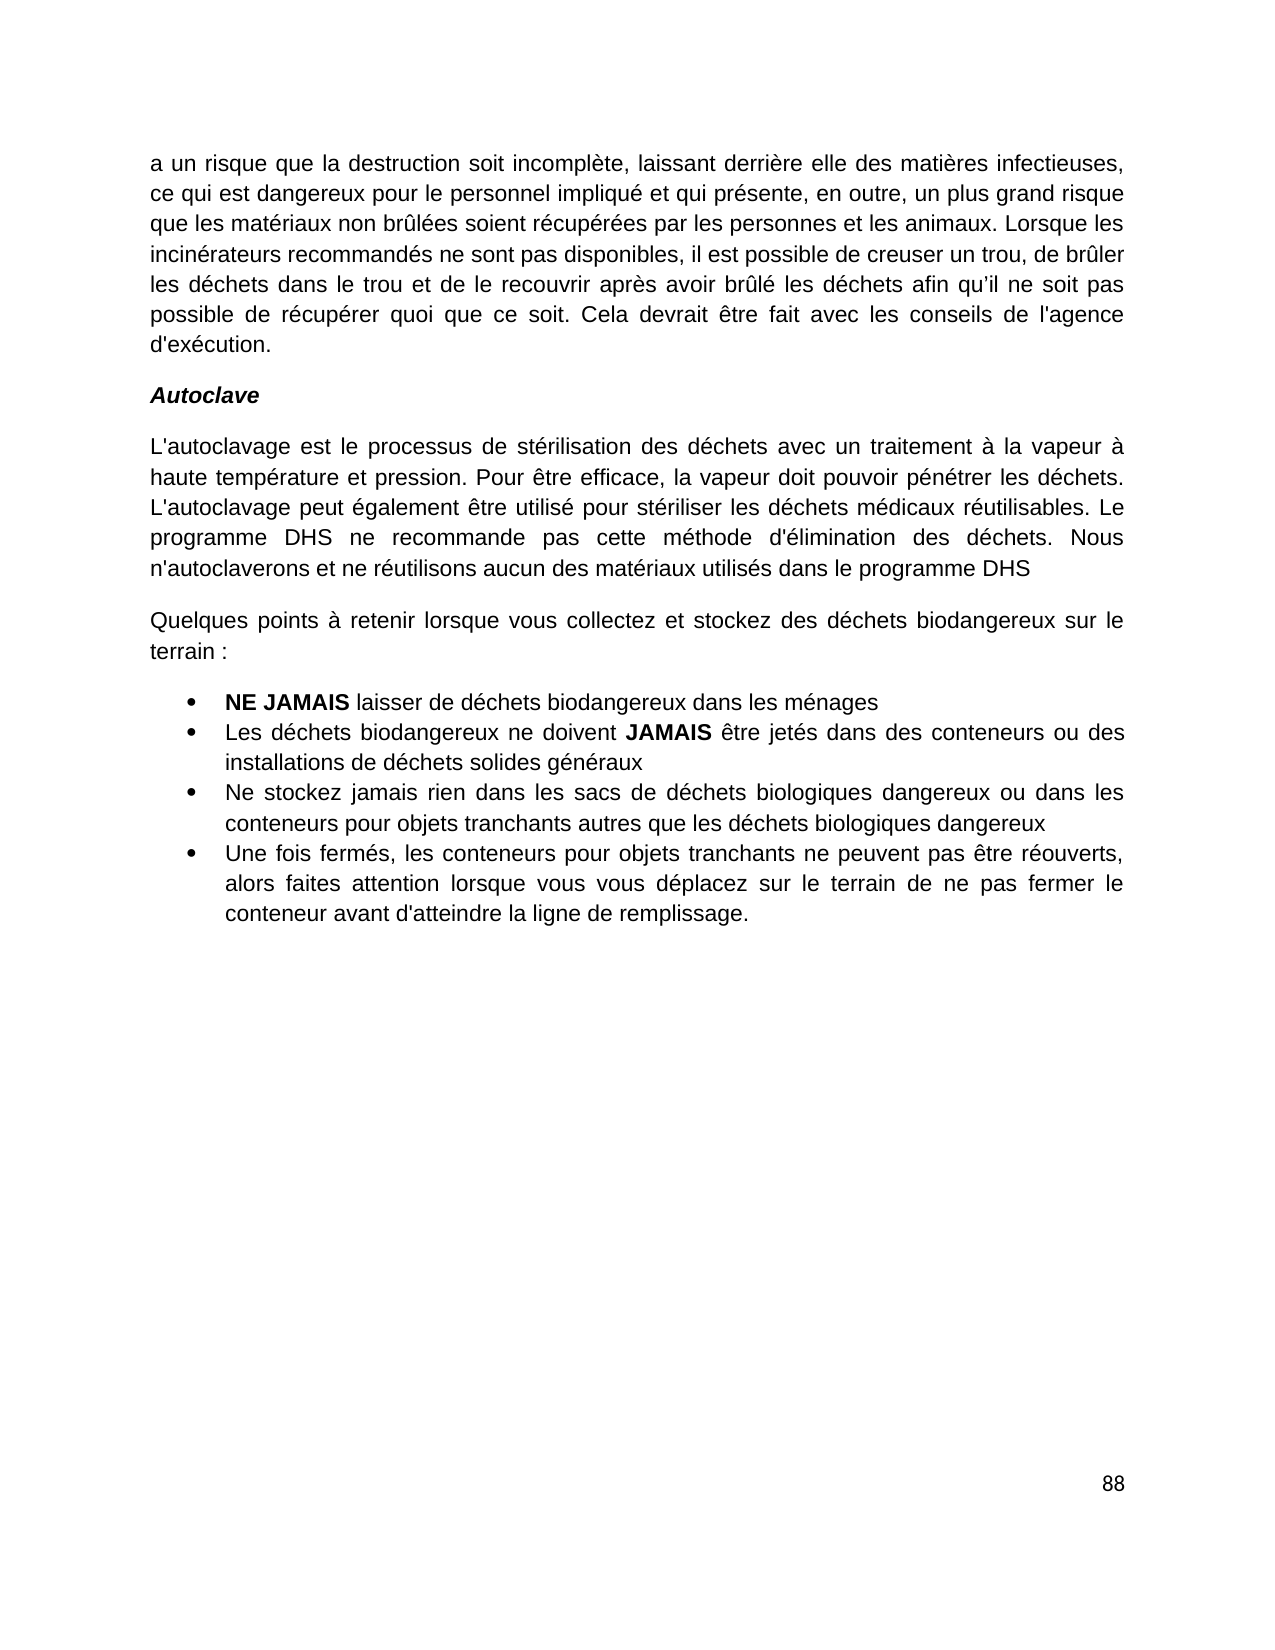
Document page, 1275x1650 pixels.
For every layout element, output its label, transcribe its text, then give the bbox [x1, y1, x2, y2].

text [150, 150, 1125, 358]
text L'autoclavage est le processus de stérilisation des déchets avec un traitement à la vapeur à haute température et pression. Pour être efficace, la vapeur doit pouvoir pénétrer les déchets. L'autoclavage peut également être utilisé pour stériliser les déchets médicaux réutilisables. Le programme DHS ne recommande pas cette méthode d'élimination des déchets. Nous n'autoclaverons et ne réutilisons aucun des matériaux utilisés dans le programme DHS [150, 433, 1125, 582]
text Quelques points à retenir lorsque vous collectez et stockez des déchets biodangereux sur le terrain : [150, 607, 1125, 664]
list NE JAMAIS laisser de déchets biodangereux dans les ménages [187, 689, 1125, 715]
list Ne stockez jamais rien dans les sacs de déchets biologiques dangereux ou dans les conteneurs pour objets tranchants autres que les déchets biologiques dangereux [187, 779, 1125, 836]
list Les déchets biodangereux ne doivent JAMAIS être jetés dans des conteneurs ou des installations de déchets solides généraux [187, 719, 1125, 776]
list Une fois fermés, les conteneurs pour objets tranchants ne peuvent pas être réouverts, alors faites attention lorsque vous vous déplacez sur le terrain de ne pas fermer le conteneur avant d'atteindre la ligne de remplissage. [187, 840, 1125, 927]
text Autoclave [150, 382, 1125, 409]
